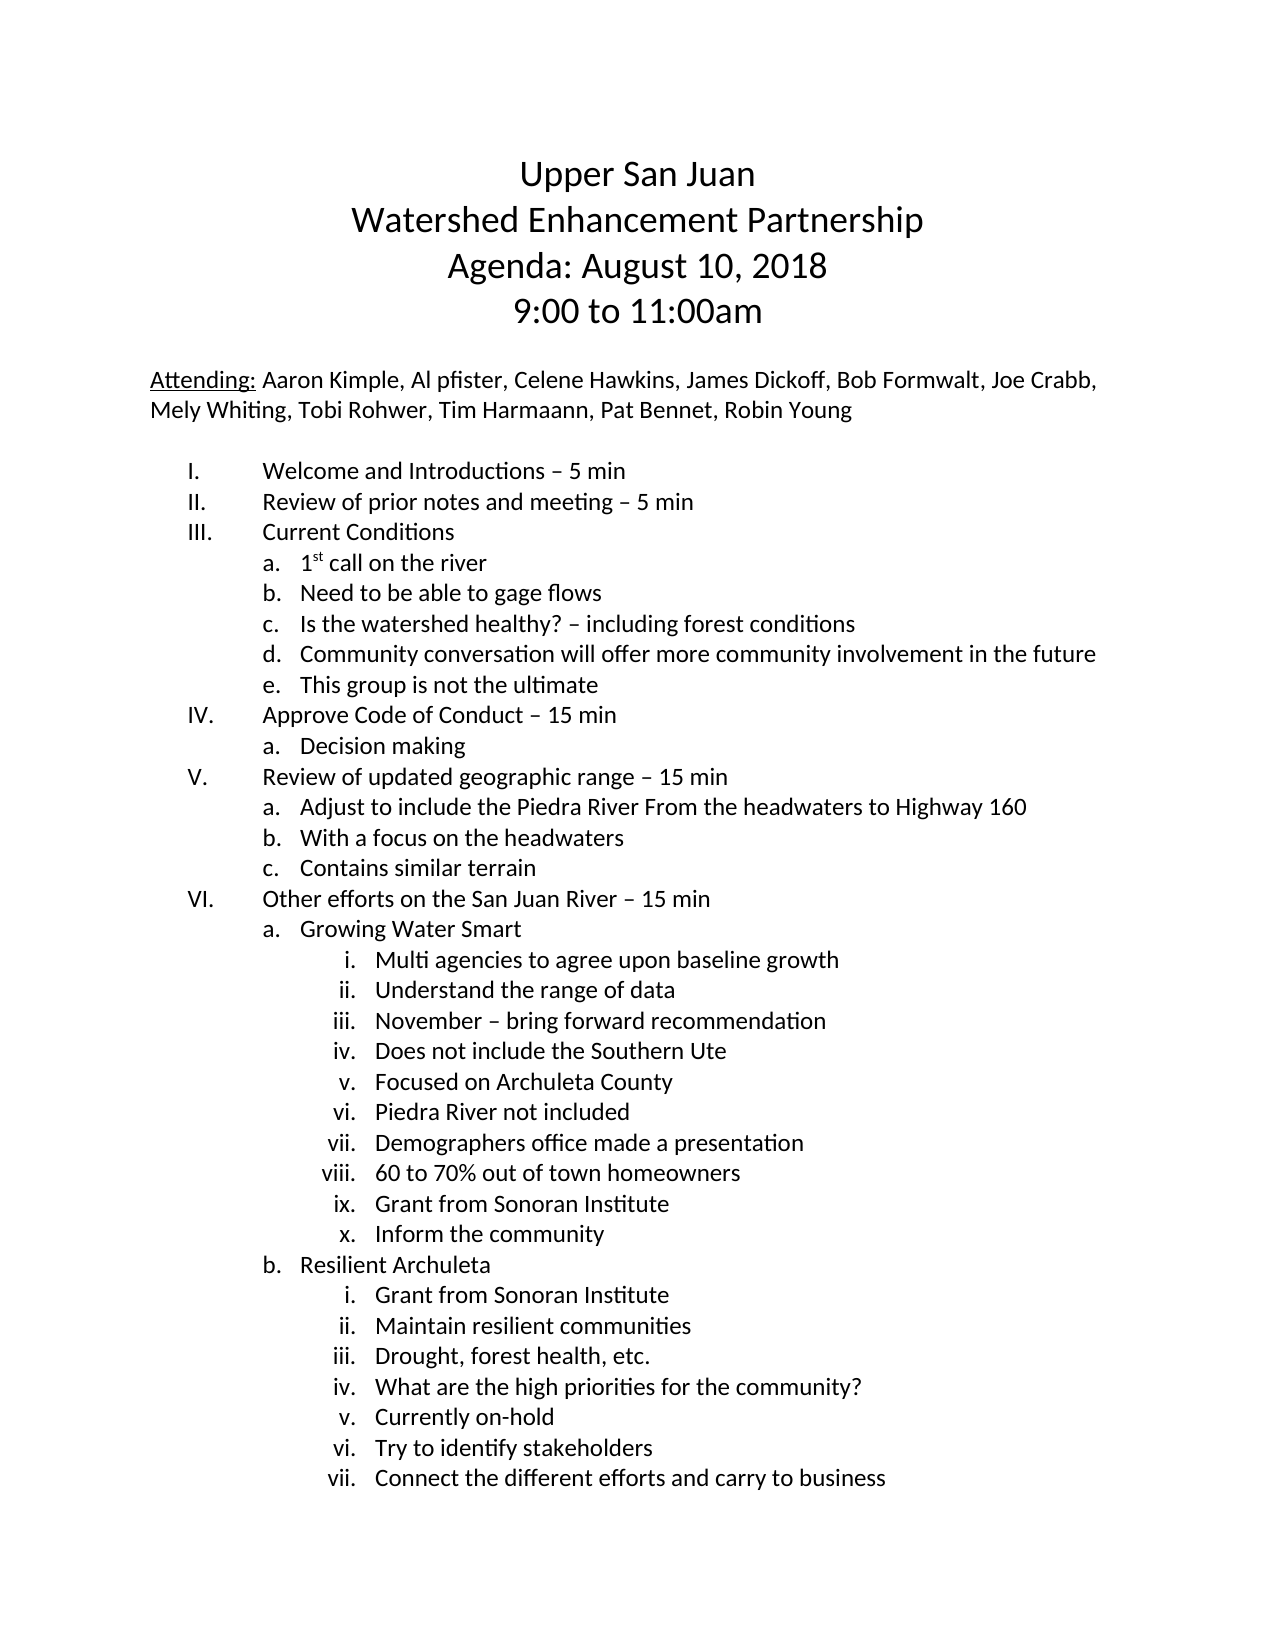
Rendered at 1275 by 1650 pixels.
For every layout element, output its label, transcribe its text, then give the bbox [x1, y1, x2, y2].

list Decision making [262, 730, 1125, 761]
list Review of prior notes and meeting – 5 min [187, 486, 1125, 516]
list Current Conditions [187, 516, 1125, 547]
list Review of updated geographic range – 15 min [187, 761, 1125, 791]
list Inform the community [356, 1218, 1125, 1249]
list Contains similar terrain [262, 852, 1125, 883]
list Adjust to include the Piedra River From the headwaters to Highway 160 [262, 791, 1125, 822]
list Grant from Sonoran Institute [356, 1188, 1125, 1218]
list Connect the different efforts and carry to business [356, 1463, 1125, 1493]
text Agenda: August 10, 2018 [150, 242, 1125, 287]
list Understand the range of data [356, 974, 1125, 1005]
list Focused on Archuleta County [356, 1066, 1125, 1096]
list With a focus on the headwaters [262, 822, 1125, 852]
list Maintain resilient communities [356, 1310, 1125, 1341]
list Multi agencies to agree upon baseline growth [356, 944, 1125, 974]
list Try to identify stakeholders [356, 1432, 1125, 1463]
list Resilient Archuleta [262, 1249, 1125, 1279]
list Need to be able to gage flows [262, 577, 1125, 608]
text Attending: Aaron Kimple, Al pfister, Celene Hawkins, James Dickoff, Bob Formwalt, Joe Crabb, Mely Whiting, Tobi Rohwer, Tim Harmaann, Pat Bennet, Robin Young [150, 364, 1125, 425]
list 1st call on the river [262, 547, 1125, 577]
list Is the watershed healthy? – including forest conditions [262, 608, 1125, 638]
list Welcome and Introductions – 5 min [187, 455, 1125, 486]
list Piedra River not included [356, 1096, 1125, 1127]
list Growing Water Smart [262, 913, 1125, 944]
list Demographers office made a presentation [356, 1127, 1125, 1157]
list Other efforts on the San Juan River – 15 min [187, 883, 1125, 913]
list Does not include the Southern Ute [356, 1035, 1125, 1066]
text Upper San Juan [150, 150, 1125, 196]
list Grant from Sonoran Institute [356, 1279, 1125, 1310]
list Currently on-hold [356, 1402, 1125, 1432]
list Community conversation will offer more community involvement in the future [262, 638, 1125, 669]
list November – bring forward recommendation [356, 1005, 1125, 1035]
list This group is not the ultimate [262, 669, 1125, 699]
list Drought, forest health, etc. [356, 1341, 1125, 1371]
list Approve Code of Conduct – 15 min [187, 699, 1125, 730]
text Watershed Enhancement Partnership [150, 196, 1125, 242]
text 9:00 to 11:00am [150, 287, 1125, 333]
list What are the high priorities for the community? [356, 1371, 1125, 1402]
list 60 to 70% out of town homeowners [356, 1157, 1125, 1188]
